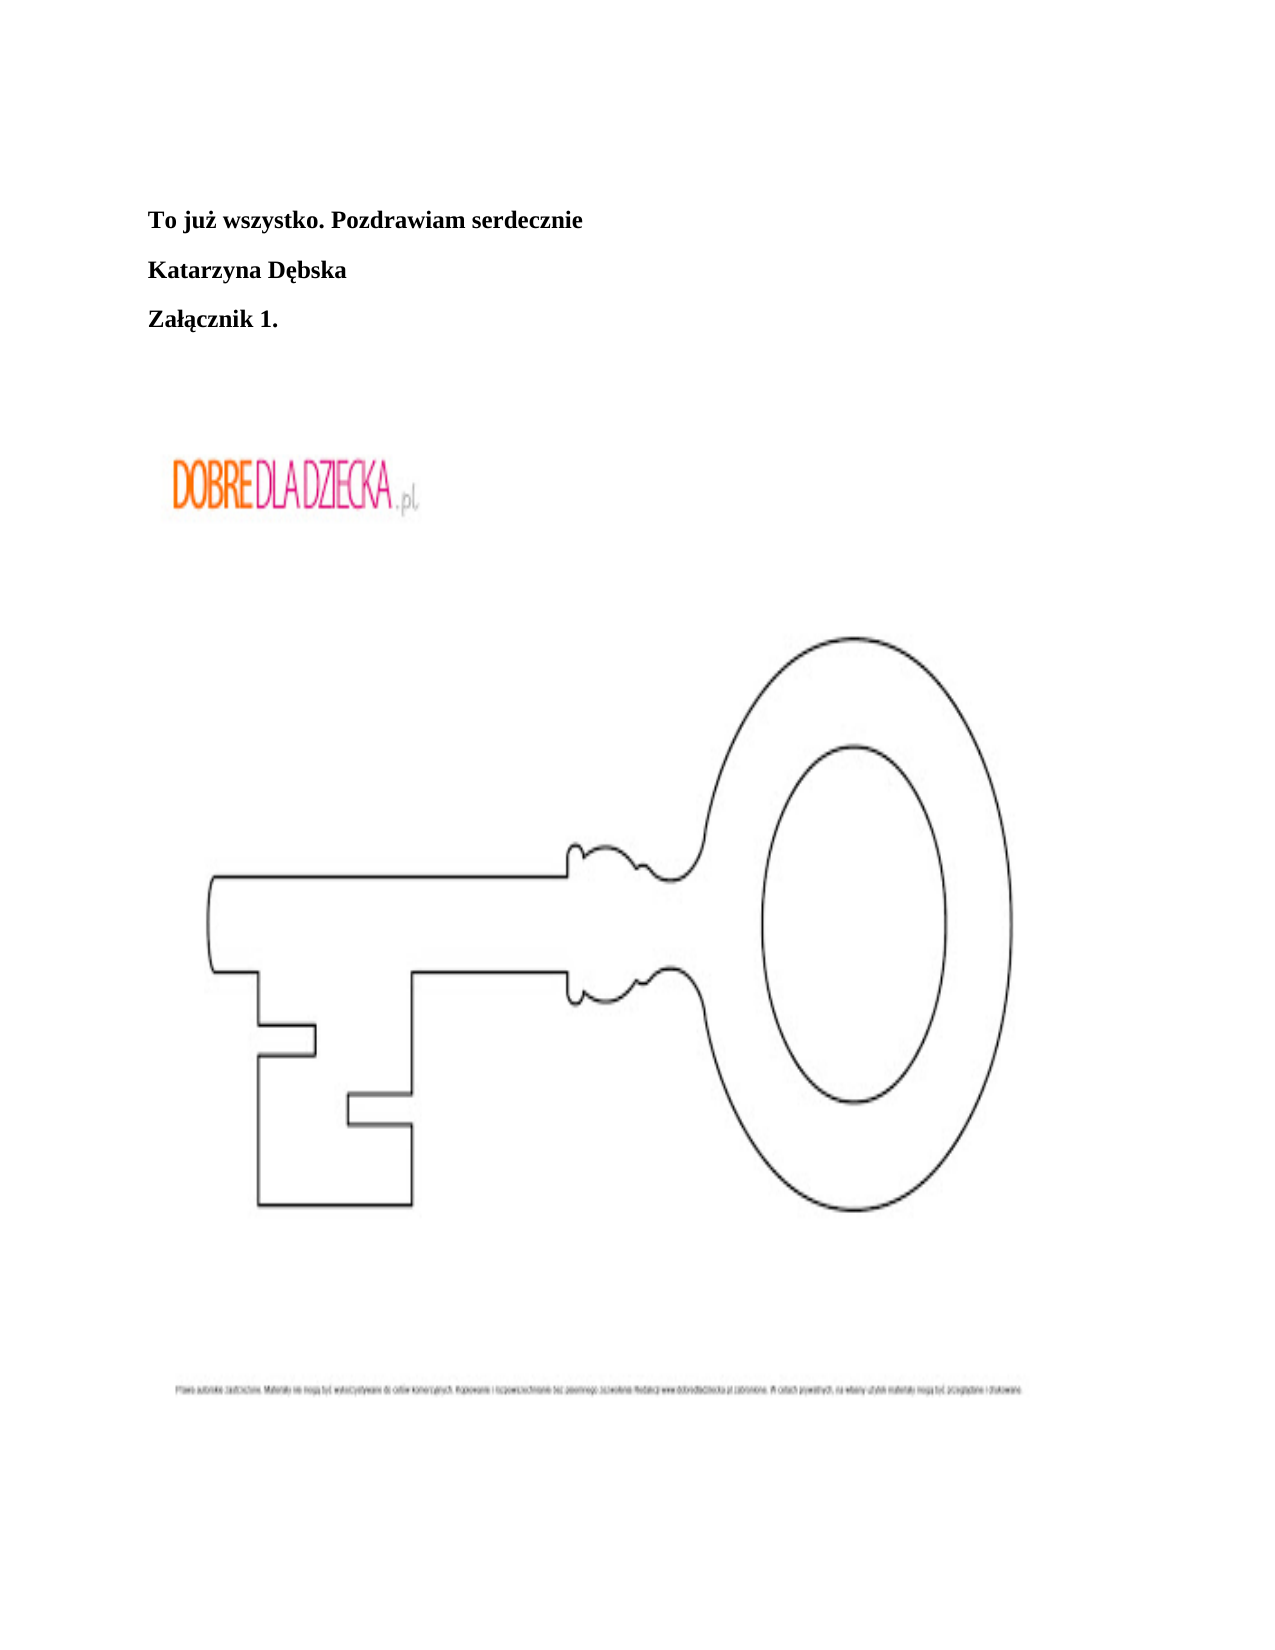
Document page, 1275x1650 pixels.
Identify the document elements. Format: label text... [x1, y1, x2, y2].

text To już wszystko. Pozdrawiam serdecznie [148, 205, 1127, 234]
picture [147, 412, 1073, 1426]
text Katarzyna Dębska [148, 255, 1127, 283]
text Załącznik 1. [148, 304, 1127, 333]
